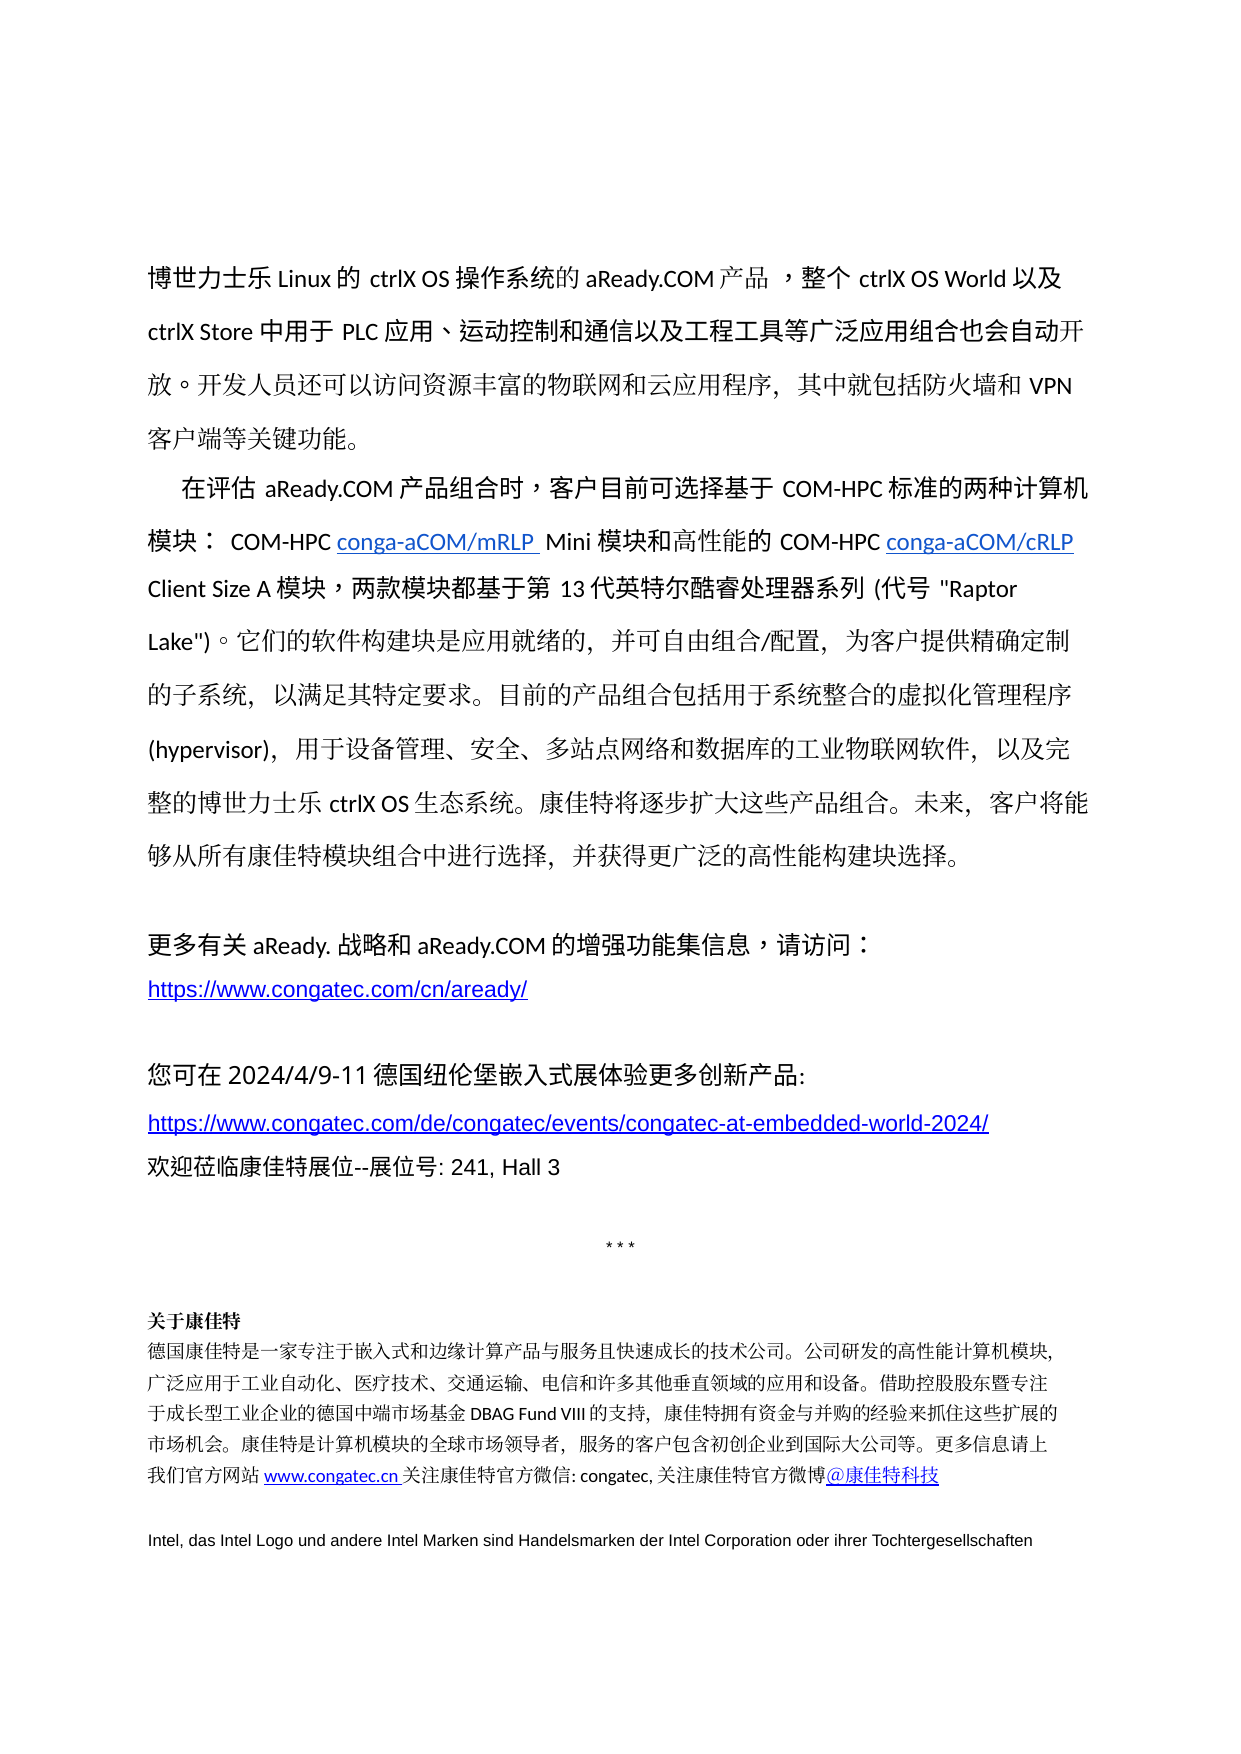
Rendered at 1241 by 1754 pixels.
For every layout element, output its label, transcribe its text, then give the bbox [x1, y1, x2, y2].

text Intel, das Intel Logo und andere Intel Marken sind Handelsmarken der Intel Corporation oder ihrer Tochtergesellschaften [148, 1530, 1093, 1549]
text 德国康佳特是一家专注于嵌入式和边缘计算产品与服务且快速成长的技术公司。公司研发的高性能计算机模块，广泛应用于工业自动化、医疗技术、交通运输、电信和许多其他垂直领域的应用和设备。借助控股股东暨专注于成长型工业企业的德国中端市场基金DBAG Fund VIII的支持，康佳特拥有资金与并购的经验来抓住这些扩展的市场机会。康佳特是计算机模块的全球市场领导者，服务的客户包含初创企业到国际大公司等。更多信息请上我们官方网站www.congatec.cn关注康佳特官方微信: congatec, 关注康佳特官方微博＠康佳特科技 [148, 1337, 1063, 1488]
text 您可在2024/4/9-11德国纽伦堡嵌入式展体验更多创新产品: [148, 1055, 1093, 1091]
text * * * [148, 1238, 1093, 1257]
text https://www.congatec.com/cn/aready/ [148, 976, 1093, 1002]
text 关于康佳特 [148, 1306, 1093, 1333]
text 欢迎莅临康佳特展位--展位号: 241, Hall 3 [148, 1149, 1093, 1182]
text 更多有关aReady. 战略和aReady.COM的增强功能集信息，请访问： [148, 930, 1093, 961]
text 在评估 aReady.COM 产品组合时，客户目前可选择基于 COM-HPC 标准的两种计算机模块： COM-HPC conga-aCOM/mRLP Mini 模块和高性能的 COM-HPC conga-aCOM/cRLP Client Size A 模块，两款模块都基于第 13 代英特尔酷睿处理器系列 (代号 "Raptor Lake")。它们的软件构建块是应用就绪的，并可自由组合/配置，为客户提供精确定制的子系统，以满足其特定要求。目前的产品组合包括用于系统整合的虚拟化管理程序(hypervisor)，用于设备管理、安全、多站点网络和数据库的工业物联网软件，以及完整的博世力士乐 ctrlX OS生态系统。康佳特将逐步扩大这些产品组合。未来，客户将能够从所有康佳特模块组合中进行选择，并获得更广泛的高性能构建块选择。 [148, 474, 1093, 873]
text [148, 258, 1093, 456]
text https://www.congatec.com/de/congatec/events/congatec-at-embedded-world-2024/ [148, 1109, 1093, 1136]
